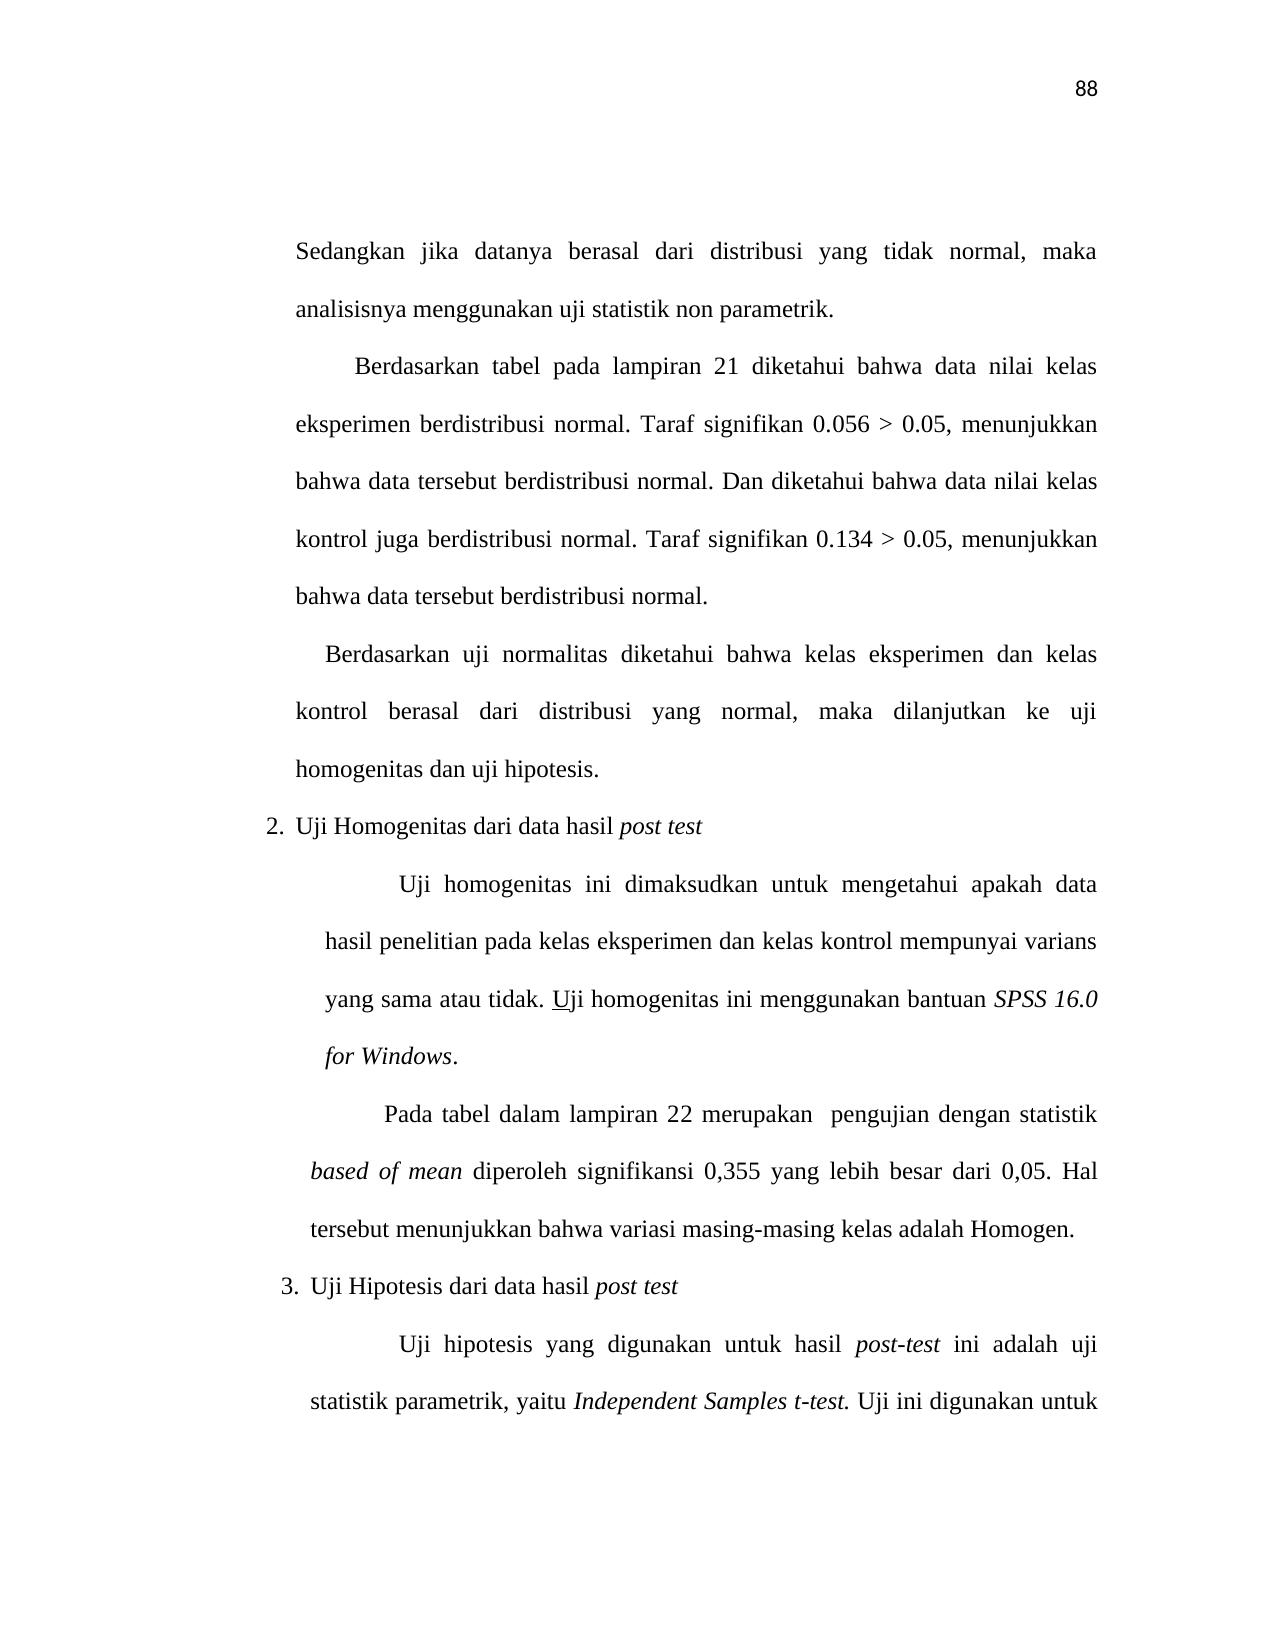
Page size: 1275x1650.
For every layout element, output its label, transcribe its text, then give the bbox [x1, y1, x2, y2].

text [310, 1329, 1098, 1415]
text Berdasarkan tabel pada lampiran 21 diketahui bahwa data nilai kelas eksperimen berdistribusi normal. Taraf signifikan 0.056 > 0.05, menunjukkan bahwa data tersebut berdistribusi normal. Dan diketahui bahwa data nilai kelas kontrol juga berdistribusi normal. Taraf signifikan 0.134 > 0.05, menunjukkan bahwa data tersebut berdistribusi normal. [295, 351, 1098, 610]
text Uji homogenitas ini dimaksudkan untuk mengetahui apakah data hasil penelitian pada kelas eksperimen dan kelas kontrol mempunyai varians yang sama atau tidak. Uji homogenitas ini menggunakan bantuan SPSS 16.0 for Windows. [325, 869, 1098, 1070]
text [295, 236, 1098, 322]
list Uji Homogenitas dari data hasil post test [266, 811, 1098, 840]
text Berdasarkan uji normalitas diketahui bahwa kelas eksperimen dan kelas kontrol berasal dari distribusi yang normal, maka dilanjutkan ke uji homogenitas dan uji hipotesis. [295, 639, 1098, 782]
text Pada tabel dalam lampiran 22 merupakan pengujian dengan statistik based of mean diperoleh signifikansi 0,355 yang lebih besar dari 0,05. Hal tersebut menunjukkan bahwa variasi masing-masing kelas adalah Homogen. [310, 1099, 1098, 1242]
list Uji Hipotesis dari data hasil post test [281, 1271, 1098, 1300]
